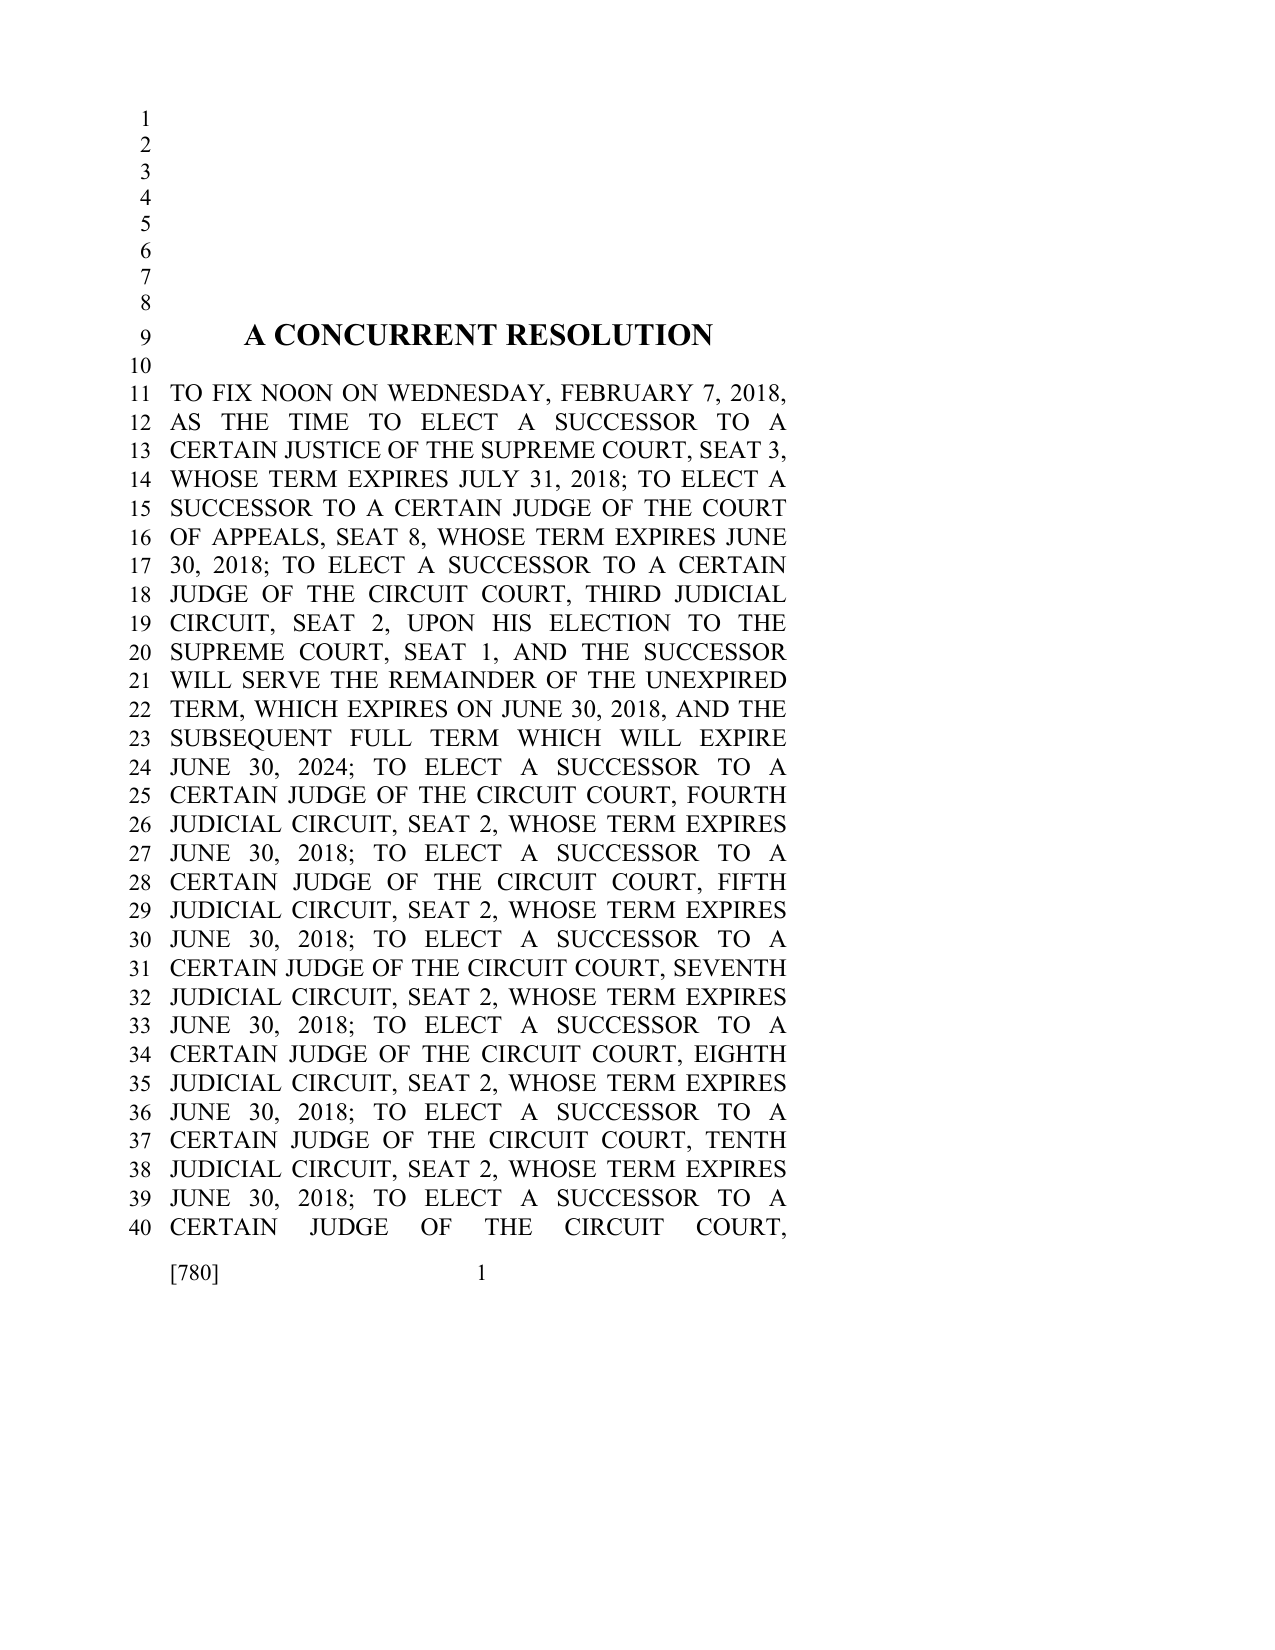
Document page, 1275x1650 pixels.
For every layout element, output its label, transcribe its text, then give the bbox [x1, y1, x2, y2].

text A CONCURRENT RESOLUTION [169, 316, 787, 352]
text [169, 378, 787, 1241]
